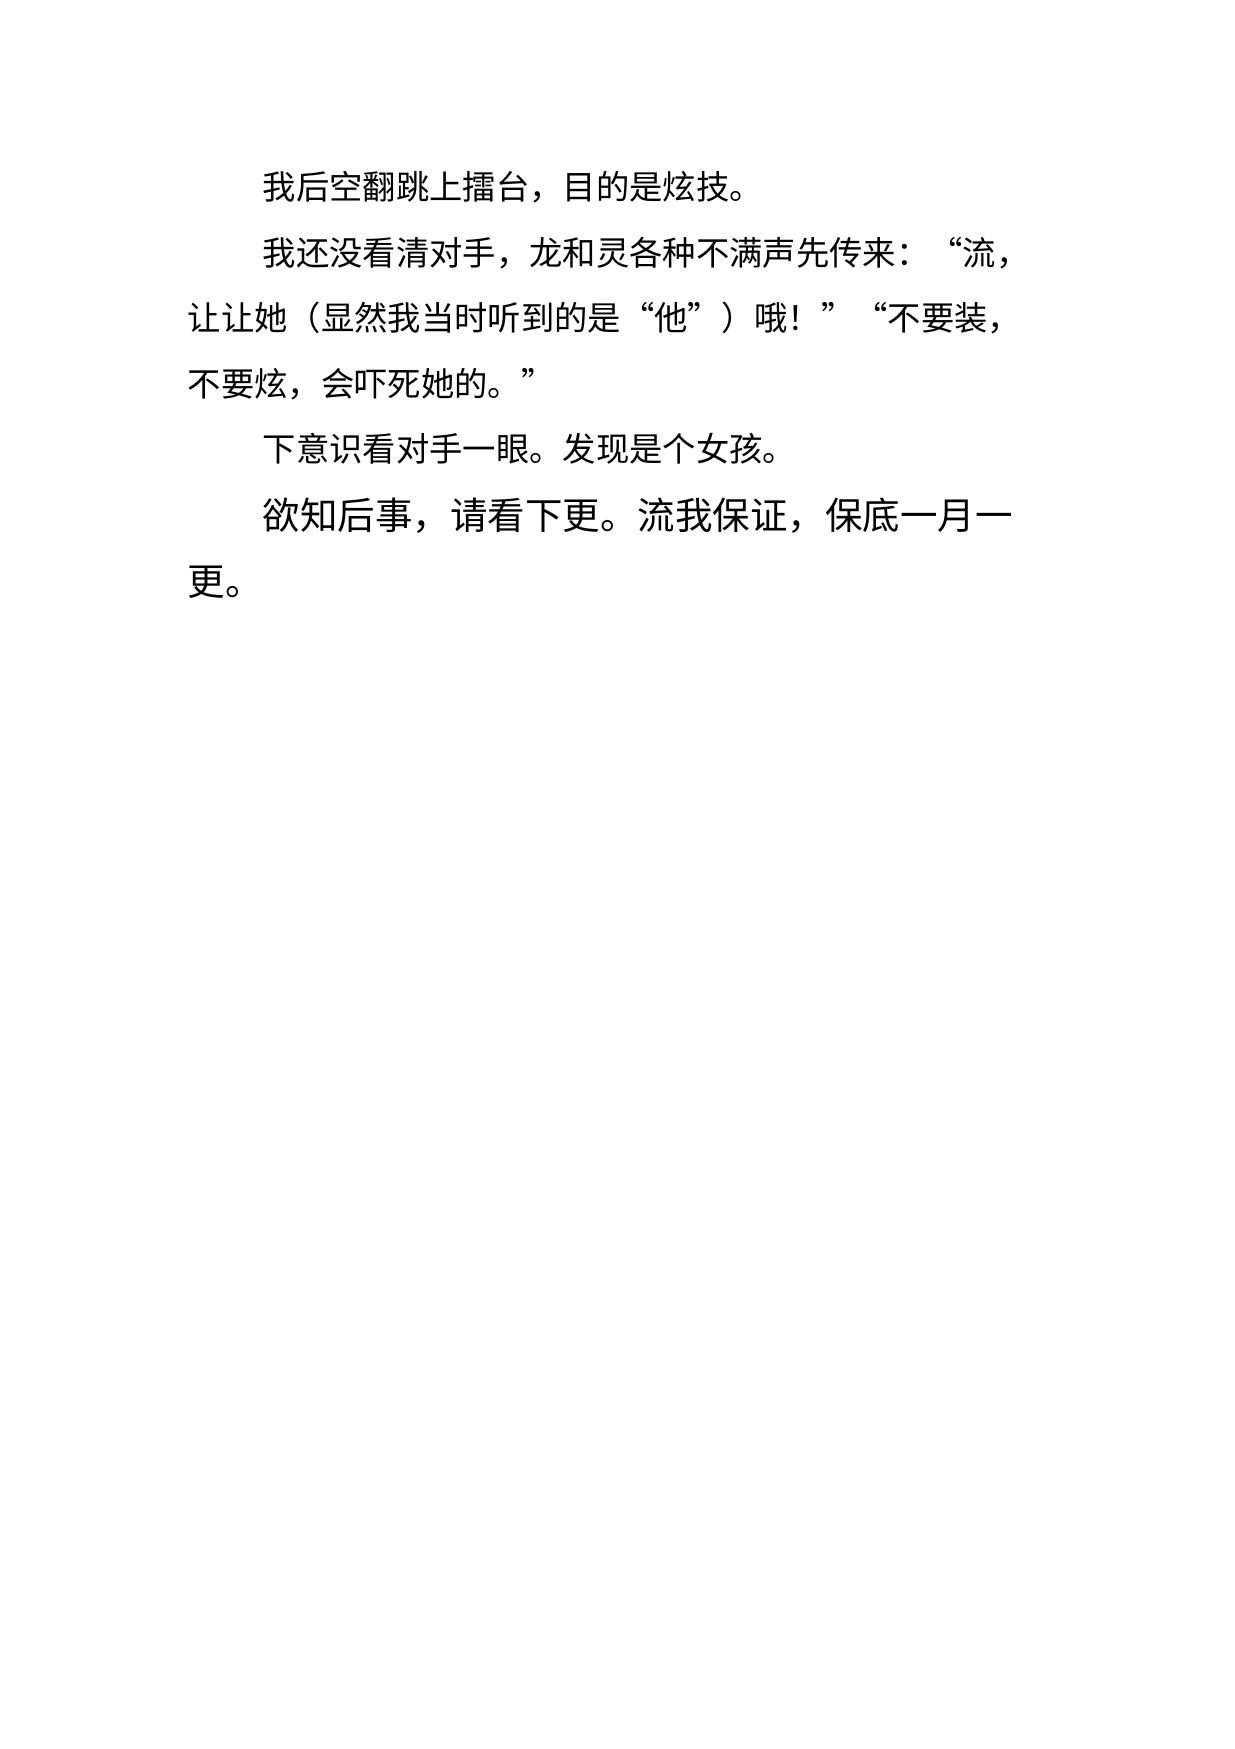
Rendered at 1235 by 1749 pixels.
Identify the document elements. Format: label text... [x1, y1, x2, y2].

text 欲知后事，请看下更。流我保证，保底一月一更。 [187, 480, 1047, 611]
text 我后空翻跳上擂台，目的是炫技。 [187, 152, 1047, 218]
text 下意识看对手一眼。发现是个女孩。 [187, 414, 1047, 480]
text 我还没看清对手，龙和灵各种不满声先传来：“流，让让她（显然我当时听到的是“他”）哦！”“不要装，不要炫，会吓死她的。” [187, 218, 1047, 414]
